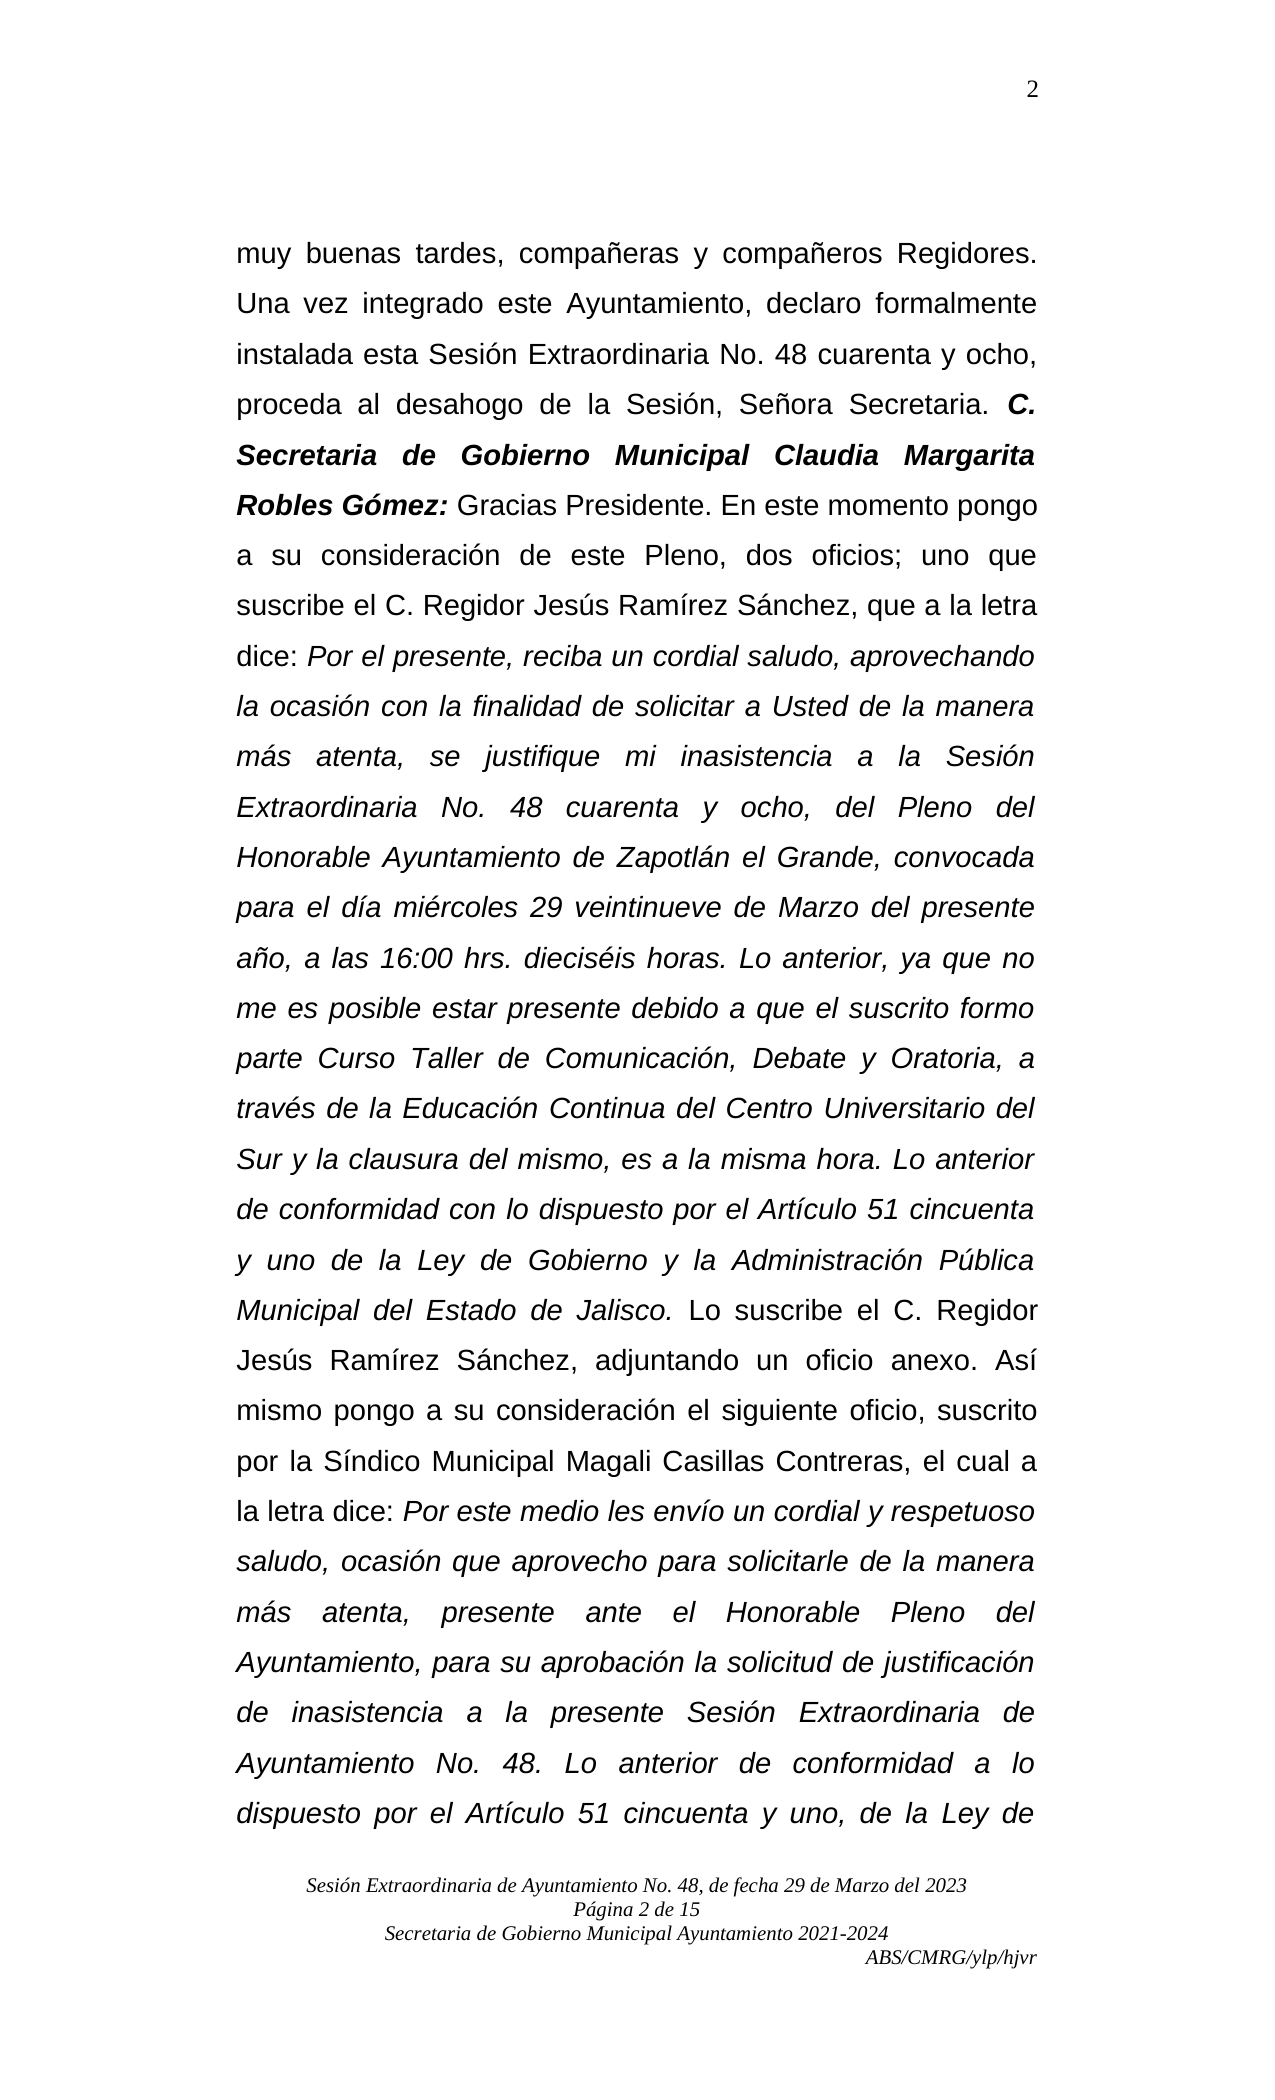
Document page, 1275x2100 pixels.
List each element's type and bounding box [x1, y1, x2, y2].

text [236, 236, 1039, 1829]
